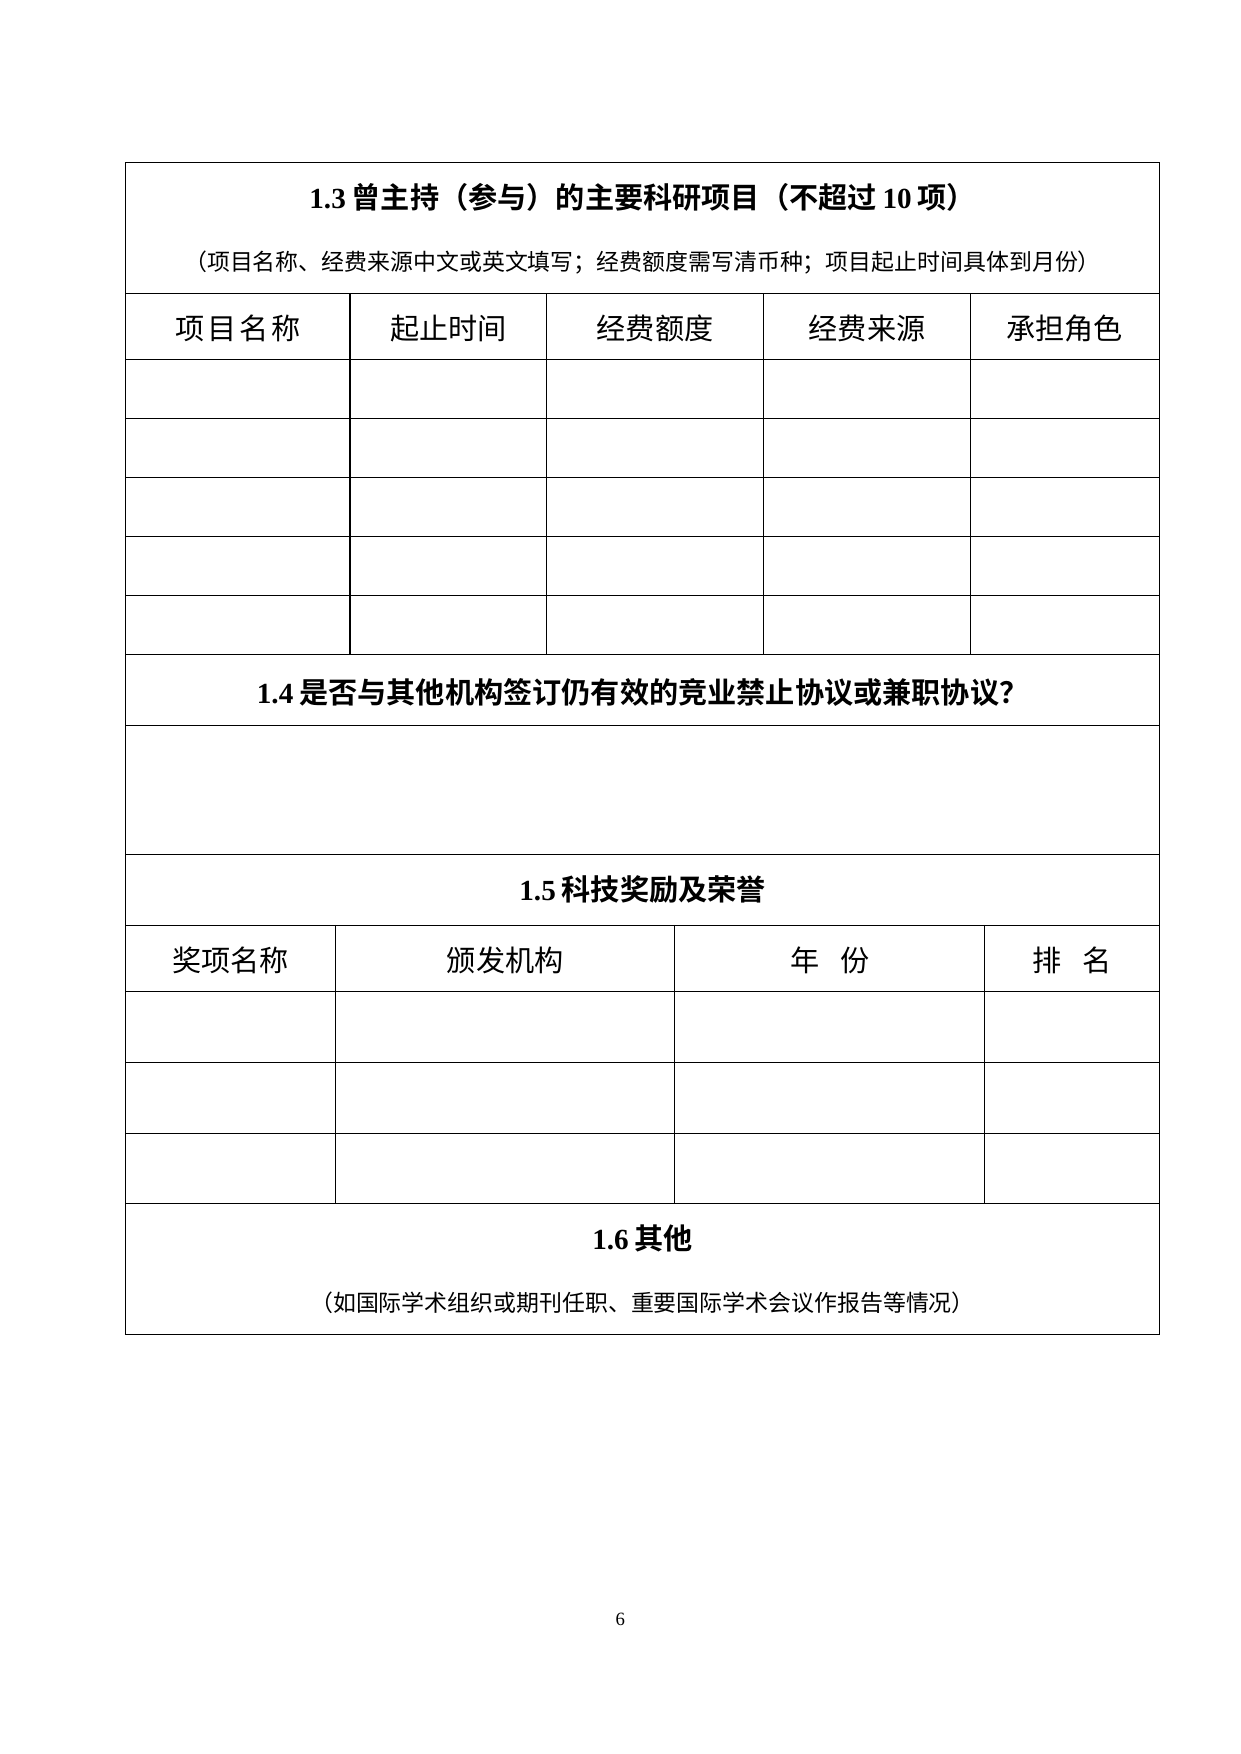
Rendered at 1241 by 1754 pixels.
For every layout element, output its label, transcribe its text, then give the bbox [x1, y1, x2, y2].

table_cell [985, 1134, 1159, 1203]
table_cell [971, 419, 1159, 477]
table_cell [547, 360, 763, 418]
table_cell [336, 1063, 674, 1132]
table_cell [547, 596, 763, 654]
table_cell [126, 478, 349, 536]
table_header 1.3曾主持（参与）的主要科研项目（不超过10项） （项目名称、经费来源中文或英文填写；经费额度需写清币种；项目起止时间具体到月份） [126, 163, 1159, 293]
table_cell [126, 537, 349, 595]
table_cell [985, 1063, 1159, 1132]
table_cell [764, 360, 970, 418]
table_cell [126, 419, 349, 477]
table_cell [126, 1134, 335, 1203]
table_cell 排名 [985, 926, 1159, 991]
table_cell [764, 596, 970, 654]
table_cell [985, 992, 1159, 1062]
table_cell 经费额度 [547, 294, 763, 359]
table_cell [126, 1063, 335, 1132]
table_cell 经费来源 [764, 294, 970, 359]
table_cell 1.4是否与其他机构签订仍有效的竞业禁止协议或兼职协议？ [126, 655, 1159, 725]
table_cell [126, 596, 349, 654]
table_cell [764, 478, 970, 536]
table_cell [547, 537, 763, 595]
table_cell [764, 419, 970, 477]
table_cell [336, 992, 674, 1062]
table_cell [126, 992, 335, 1062]
table_cell 年份 [675, 926, 984, 991]
table_cell [351, 478, 546, 536]
table_cell [675, 1063, 984, 1132]
table_cell [126, 726, 1159, 854]
table_cell [351, 419, 546, 477]
table_cell 起止时间 [351, 294, 546, 359]
table_cell 承担角色 [971, 294, 1159, 359]
table_cell [971, 537, 1159, 595]
table_cell [675, 992, 984, 1062]
table_cell [547, 419, 763, 477]
table_cell [351, 360, 546, 418]
table_cell [675, 1134, 984, 1203]
table_cell [351, 596, 546, 654]
table_cell 奖项名称 [126, 926, 335, 991]
table_cell [764, 537, 970, 595]
table_cell 项目名称 [126, 294, 349, 359]
table_cell 1.5科技奖励及荣誉 [126, 855, 1159, 925]
table_cell 颁发机构 [336, 926, 674, 991]
table_cell [351, 537, 546, 595]
table_cell [336, 1134, 674, 1203]
table_cell [971, 596, 1159, 654]
table_cell [971, 478, 1159, 536]
table_cell 1.6其他 （如国际学术组织或期刊任职、重要国际学术会议作报告等情况） [126, 1204, 1159, 1334]
table_cell [971, 360, 1159, 418]
table_cell [547, 478, 763, 536]
table_cell [126, 360, 349, 418]
